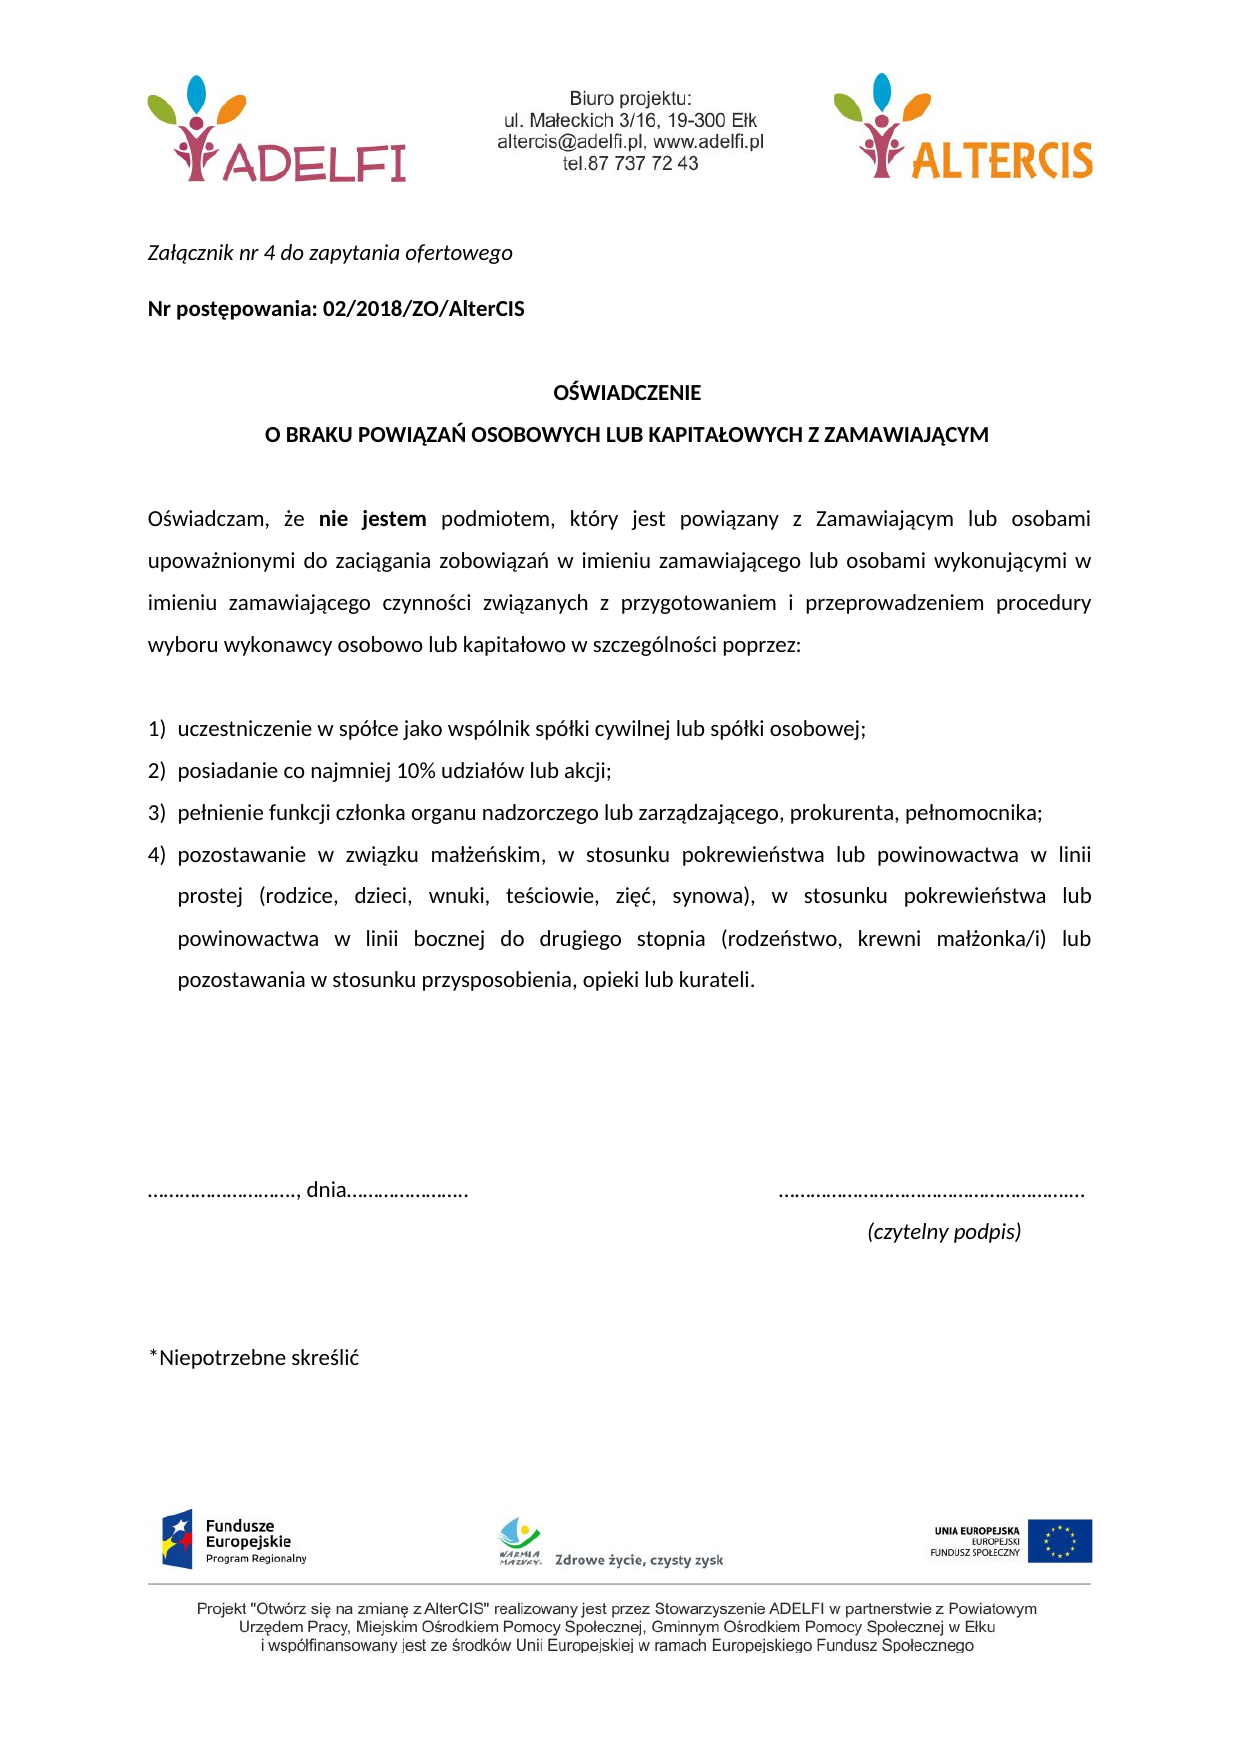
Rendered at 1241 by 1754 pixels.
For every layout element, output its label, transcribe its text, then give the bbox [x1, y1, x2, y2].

text *Niepotrzebne skreślić [148, 1343, 1137, 1372]
list posiadanie co najmniej 10% udziałów lub akcji; [148, 756, 1093, 784]
text O BRAKU POWIĄZAŃ OSOBOWYCH LUB KAPITAŁOWYCH Z ZAMAWIAJĄCYM [118, 420, 1137, 448]
text Oświadczam, że nie jestem podmiotem, który jest powiązany z Zamawiającym lub osobami upoważnionymi do zaciągania zobowiązań w imieniu zamawiającego lub osobami wykonującymi w imieniu zamawiającego czynności związanych z przygotowaniem i przeprowadzeniem procedury wyboru wykonawcy osobowo lub kapitałowo w szczególności poprzez: [148, 504, 1093, 658]
text (czytelny podpis) [148, 1217, 1093, 1246]
list uczestniczenie w spółce jako wspólnik spółki cywilnej lub spółki osobowej; [148, 714, 1093, 742]
picture [147, 73, 1093, 182]
text OŚWIADCZENIE [118, 378, 1137, 406]
list pozostawanie w związku małżeńskim, w stosunku pokrewieństwa lub powinowactwa w linii prostej (rodzice, dzieci, wnuki, teściowie, zięć, synowa), w stosunku pokrewieństwa lub powinowactwa w linii bocznej do drugiego stopnia (rodzeństwo, krewni małżonka/i) lub pozostawania w stosunku przysposobienia, opieki lub kurateli. [148, 840, 1093, 994]
text Nr postępowania: 02/2018/ZO/AlterCIS [148, 294, 1093, 322]
list pełnienie funkcji członka organu nadzorczego lub zarządzającego, prokurenta, pełnomocnika; [148, 798, 1093, 826]
picture [147, 1493, 1093, 1653]
text ………………………., dnia………………….. ……………………………………………….… [148, 1176, 1093, 1203]
text Załącznik nr 4 do zapytania ofertowego [148, 238, 1093, 266]
